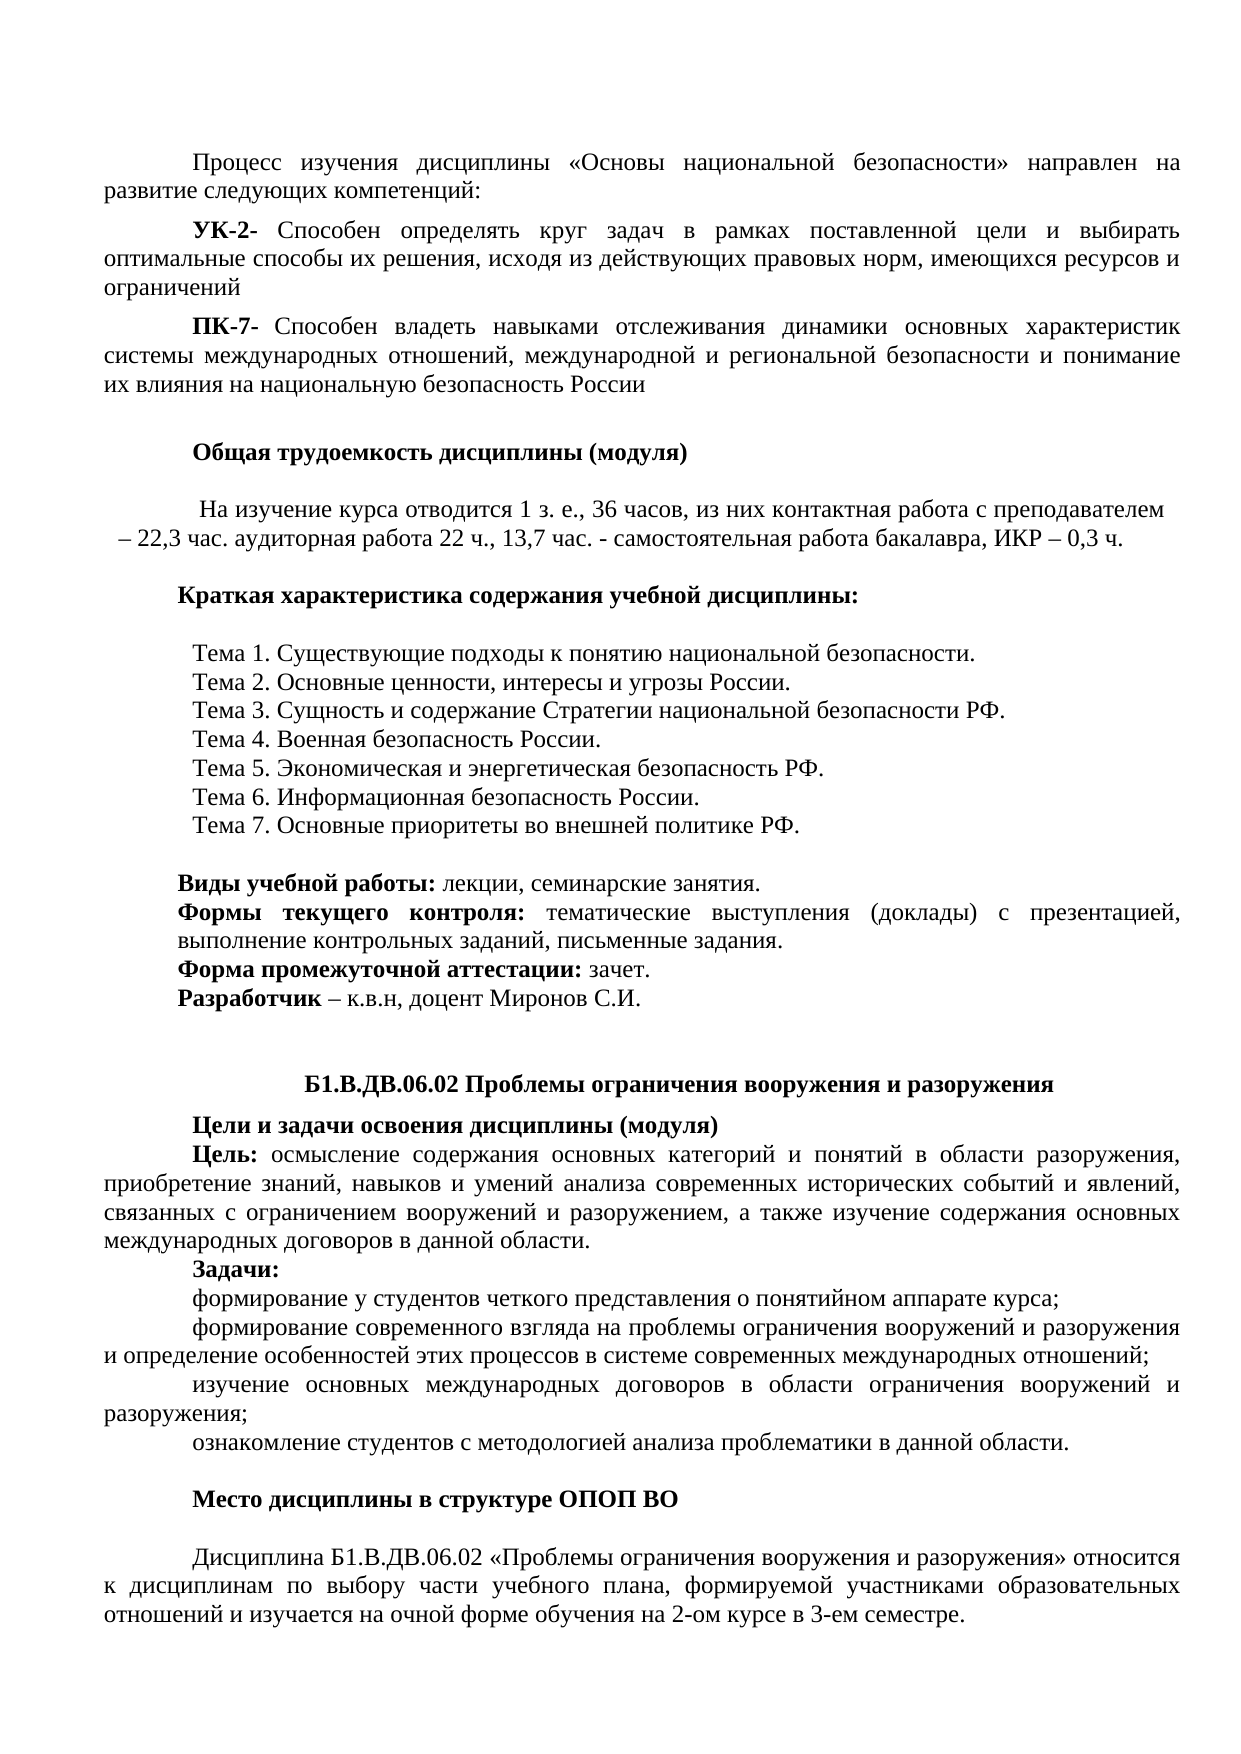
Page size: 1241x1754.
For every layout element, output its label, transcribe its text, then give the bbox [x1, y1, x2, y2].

text Тема 6. Информационная безопасность России. [103, 782, 1181, 811]
text ознакомление студентов с методологией анализа проблематики в данной области. [103, 1427, 1181, 1456]
text Место дисциплины в структуре ОПОП ВО [103, 1484, 1181, 1513]
text Тема 4. Военная безопасность России. [103, 724, 1181, 753]
text Тема 1. Существующие подходы к понятию национальной безопасности. [103, 638, 1181, 667]
text формирование у студентов четкого представления о понятийном аппарате курса; [103, 1283, 1181, 1312]
text изучение основных международных договоров в области ограничения вооружений и разоружения; [103, 1369, 1181, 1427]
text На изучение курса отводится 1 з. е., 36 часов, из них контактная работа с преподавателем – 22,3 час. аудиторная работа 22 ч., 13,7 час. - самостоятельная работа бакалавра, ИКР – 0,3 ч. [118, 494, 1167, 552]
text Цель: осмысление содержания основных категорий и понятий в области разоружения, приобретение знаний, навыков и умений анализа современных исторических событий и явлений, связанных с ограничением вооружений и разоружением, а также изучение содержания основных международных договоров в данной области. [103, 1139, 1181, 1254]
text Процесс изучения дисциплины «Основы национальной безопасности» направлен на развитие следующих компетенций: [103, 147, 1181, 204]
text Тема 2. Основные ценности, интересы и угрозы России. [103, 667, 1181, 696]
text Форма промежуточной аттестации: зачет. [103, 954, 1181, 983]
text Тема 7. Основные приоритеты во внешней политике РФ. [103, 811, 1181, 839]
text Разработчик – к.в.н, доцент Миронов С.И. [103, 983, 1181, 1012]
text ПК-7- Способен владеть навыками отслеживания динамики основных характеристик системы международных отношений, международной и региональной безопасности и понимание их влияния на национальную безопасность России [103, 311, 1181, 398]
text Общая трудоемкость дисциплины (модуля) [118, 437, 1167, 466]
text формирование современного взгляда на проблемы ограничения вооружений и разоружения и определение особенностей этих процессов в системе современных международных отношений; [103, 1312, 1181, 1369]
text Тема 5. Экономическая и энергетическая безопасность РФ. [103, 753, 1181, 782]
text Цели и задачи освоения дисциплины (модуля) [103, 1111, 1181, 1139]
text Дисциплина Б1.В.ДВ.06.02 «Проблемы ограничения вооружения и разоружения» относится к дисциплинам по выбору части учебного плана, формируемой участниками образовательных отношений и изучается на очной форме обучения на 2-ом курсе в 3-ем семестре. [103, 1542, 1181, 1628]
text Тема 3. Сущность и содержание Стратегии национальной безопасности РФ. [103, 696, 1181, 724]
text Б1.В.ДВ.06.02 Проблемы ограничения вооружения и разоружения [103, 1069, 1181, 1098]
text Задачи: [103, 1254, 1181, 1283]
text Формы текущего контроля: тематические выступления (доклады) с презентацией, выполнение контрольных заданий, письменные задания. [177, 897, 1181, 954]
text УК-2- Способен определять круг задач в рамках поставленной цели и выбирать оптимальные способы их решения, исходя из действующих правовых норм, имеющихся ресурсов и ограничений [103, 215, 1181, 301]
text Виды учебной работы: лекции, семинарские занятия. [103, 868, 1181, 897]
text Краткая характеристика содержания учебной дисциплины: [103, 581, 1181, 609]
